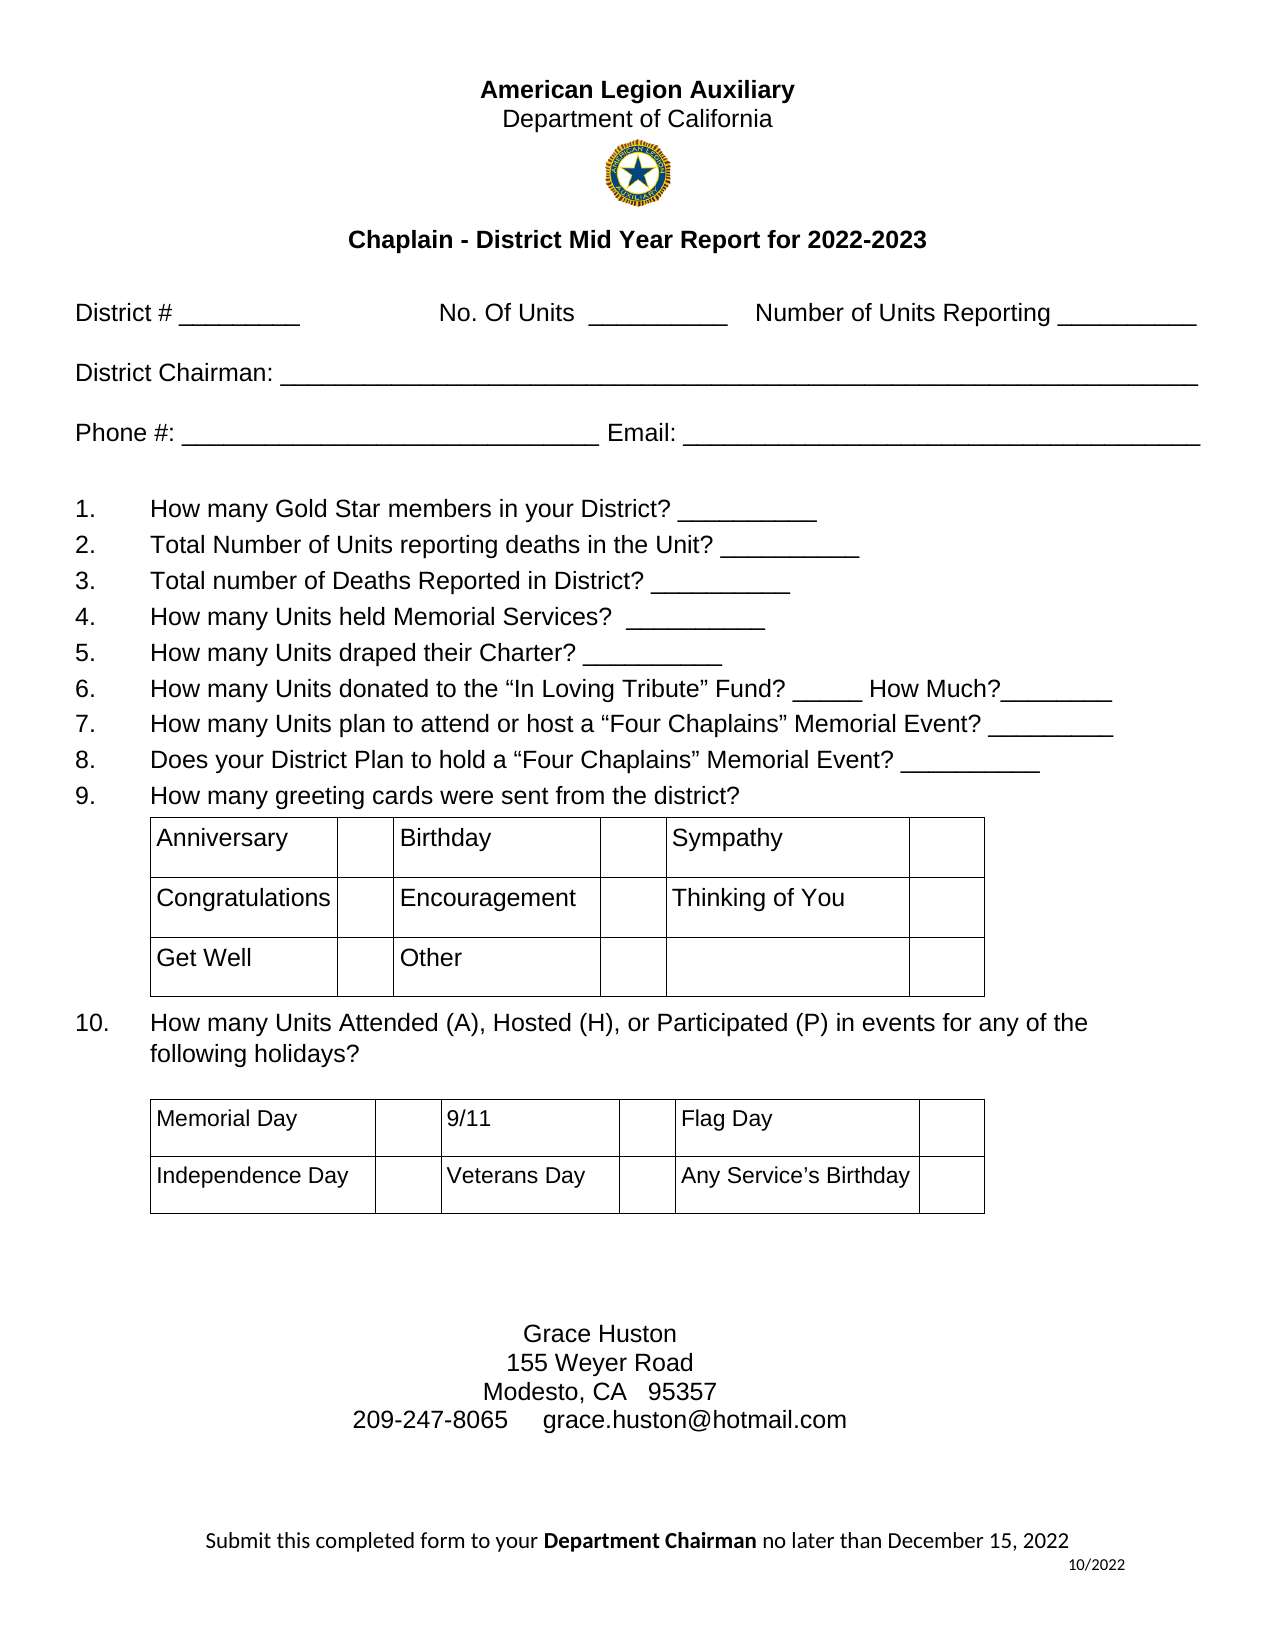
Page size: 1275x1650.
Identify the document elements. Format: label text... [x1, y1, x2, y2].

table_cell Veterans Day [442, 1157, 619, 1213]
list How many greeting cards were sent from the district? [75, 781, 1125, 810]
table_header [338, 818, 393, 877]
table_cell [910, 938, 984, 996]
table_cell [338, 938, 393, 996]
text District # No. Of Units __________ Number of Units Reporting __________ [75, 298, 1200, 327]
table_cell [601, 878, 666, 936]
table_cell Thinking of You [667, 878, 909, 936]
table_header Memorial Day [151, 1100, 375, 1156]
table_cell [667, 938, 909, 996]
table_header Sympathy [667, 818, 909, 877]
table_header [920, 1100, 984, 1156]
table_cell [376, 1157, 441, 1213]
list Total number of Deaths Reported in District? __________ [75, 566, 1125, 595]
text 209-247-8065 grace.huston@hotmail.com [75, 1405, 1125, 1434]
list Does your District Plan to hold a “Four Chaplains” Memorial Event? __________ [75, 745, 1125, 774]
list Total Number of Units reporting deaths in the Unit? __________ [75, 530, 1125, 559]
text Phone #: Email: [75, 418, 1200, 447]
list How many Units plan to attend or host a “Four Chaplains” Memorial Event? _________ [75, 709, 1125, 738]
table_cell [620, 1157, 675, 1213]
text Modesto, CA 95357 [75, 1376, 1125, 1405]
picture [603, 138, 672, 207]
table_cell Other [394, 938, 600, 996]
table_header Flag Day [676, 1100, 919, 1156]
list How many Units draped their Charter? __________ [75, 638, 1125, 667]
text Chaplain - District Mid Year Report for 2022-2023 [150, 225, 1125, 282]
table_header [910, 818, 984, 877]
table_header 9/11 [442, 1100, 619, 1156]
table_cell [910, 878, 984, 936]
list How many Units held Memorial Services? __________ [75, 602, 1125, 631]
table_cell Congratulations [151, 878, 337, 936]
list How many Units Attended (A), Hosted (H), or Participated (P) in events for any of the following holidays? [75, 1008, 1125, 1068]
table_cell Independence Day [151, 1157, 375, 1213]
table_cell Any Service’s Birthday [676, 1157, 919, 1213]
table_header Birthday [394, 818, 600, 877]
table_header [376, 1100, 441, 1156]
list How many Units donated to the “In Loving Tribute” Fund? _____ How Much?________ [75, 674, 1125, 702]
text 155 Weyer Road [75, 1348, 1125, 1376]
table_header [620, 1100, 675, 1156]
table_cell [601, 938, 666, 996]
table_cell [338, 878, 393, 936]
table_cell Get Well [151, 938, 337, 996]
text District Chairman: [75, 358, 1200, 387]
table_cell [920, 1157, 984, 1213]
table_header [601, 818, 666, 877]
text Grace Huston [75, 1319, 1125, 1348]
table_header Anniversary [151, 818, 337, 877]
list How many Gold Star members in your District? __________ [75, 494, 1125, 523]
table_cell Encouragement [394, 878, 600, 936]
